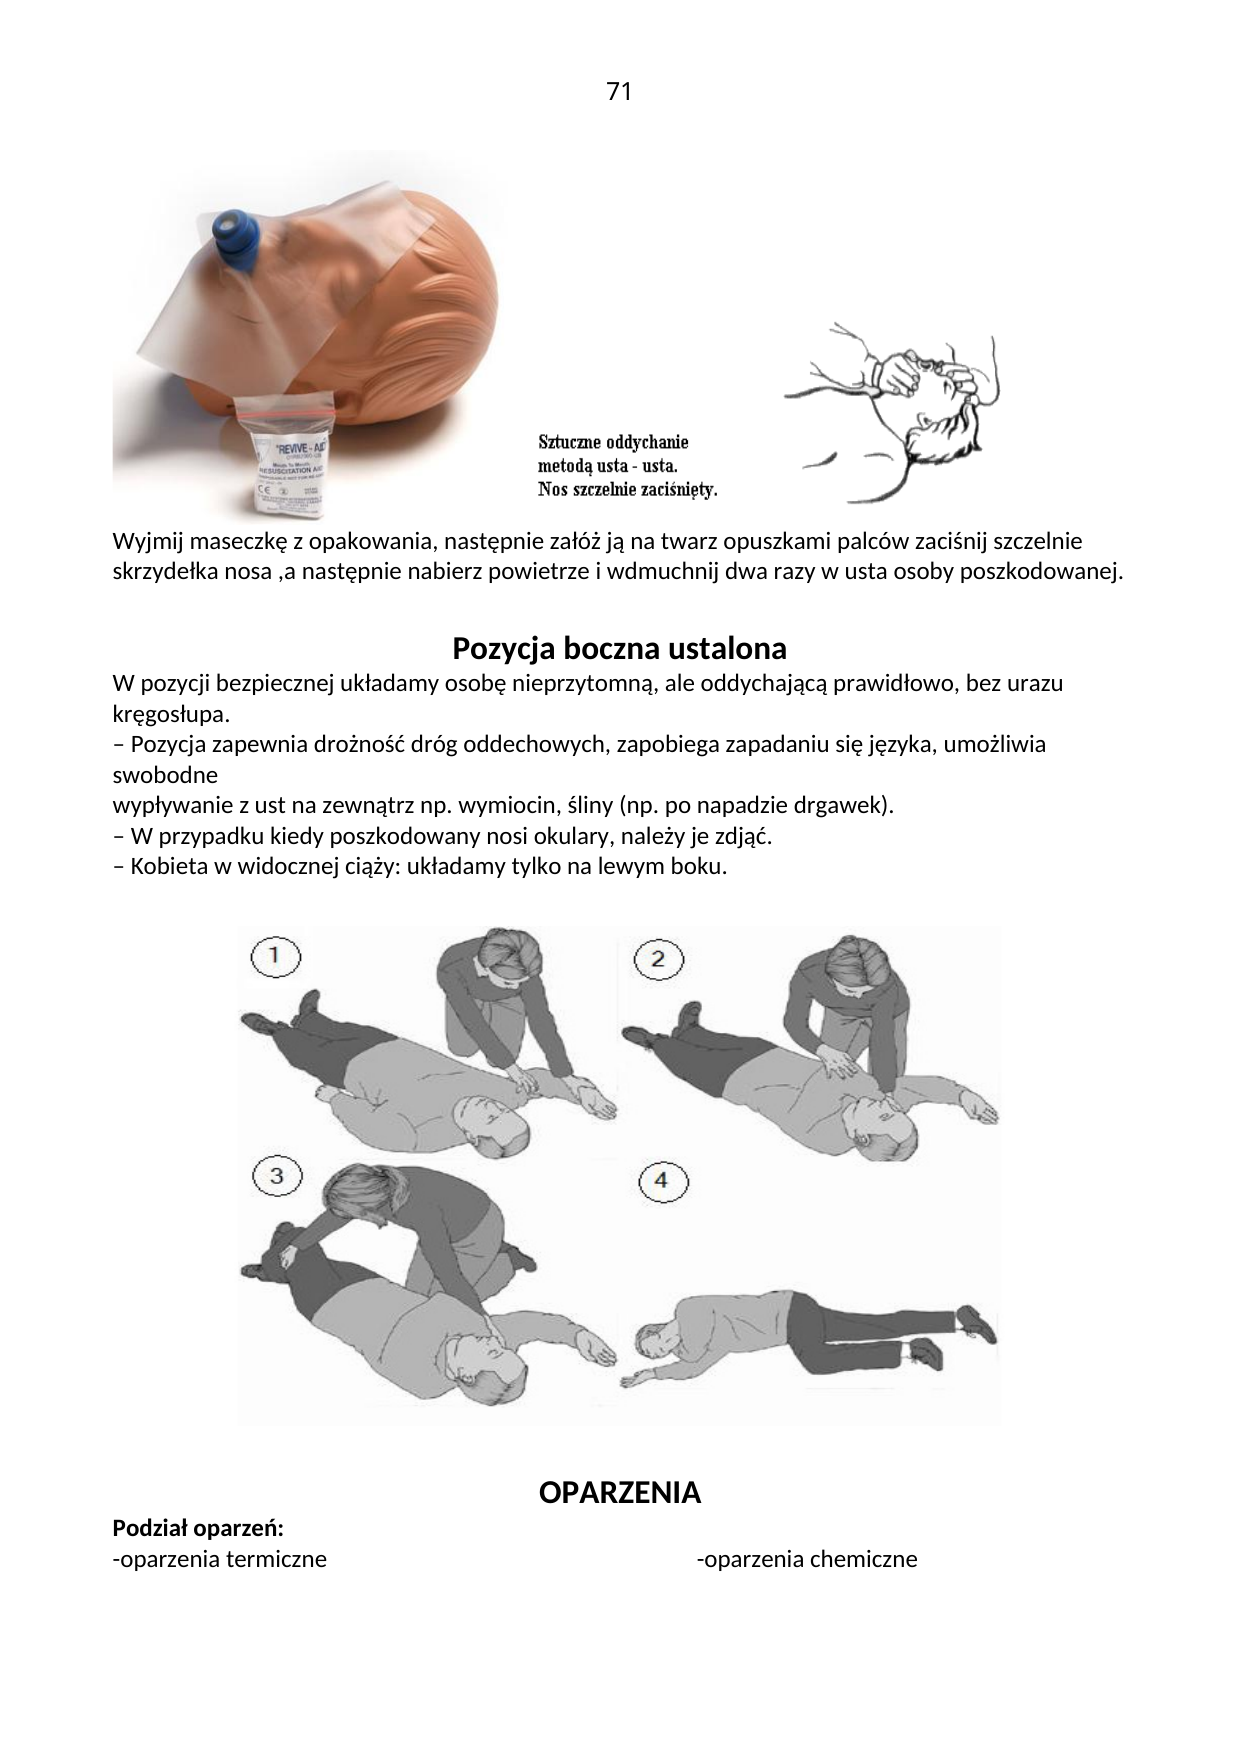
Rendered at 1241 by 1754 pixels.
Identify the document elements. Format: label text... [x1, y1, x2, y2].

text Podział oparzeń: [112, 1512, 1128, 1543]
text OPARZENIA [112, 1471, 1128, 1512]
picture [514, 318, 1013, 525]
picture [112, 150, 508, 525]
text Wyjmij maseczkę z opakowania, następnie załóż ją na twarz opuszkami palców zaciśnij szczelnie skrzydełka nosa ,a następnie nabierz powietrze i wdmuchnij dwa razy w usta osoby poszkodowanej. [112, 525, 1128, 586]
text – Kobieta w widocznej ciąży: układamy tylko na lewym boku. [112, 851, 1128, 881]
picture [147, 926, 1093, 1426]
text – Pozycja zapewnia drożność dróg oddechowych, zapobiega zapadaniu się języka, umożliwia swobodne [112, 728, 1128, 789]
text – W przypadku kiedy poszkodowany nosi okulary, należy je zdjąć. [112, 820, 1128, 851]
text -oparzenia termiczne -oparzenia chemiczne [112, 1543, 1128, 1573]
text W pozycji bezpiecznej układamy osobę nieprzytomną, ale oddychającą prawidłowo, bez urazu kręgosłupa. [112, 667, 1128, 728]
text Pozycja boczna ustalona [112, 627, 1128, 667]
text wypływanie z ust na zewnątrz np. wymiocin, śliny (np. po napadzie drgawek). [112, 789, 1128, 820]
